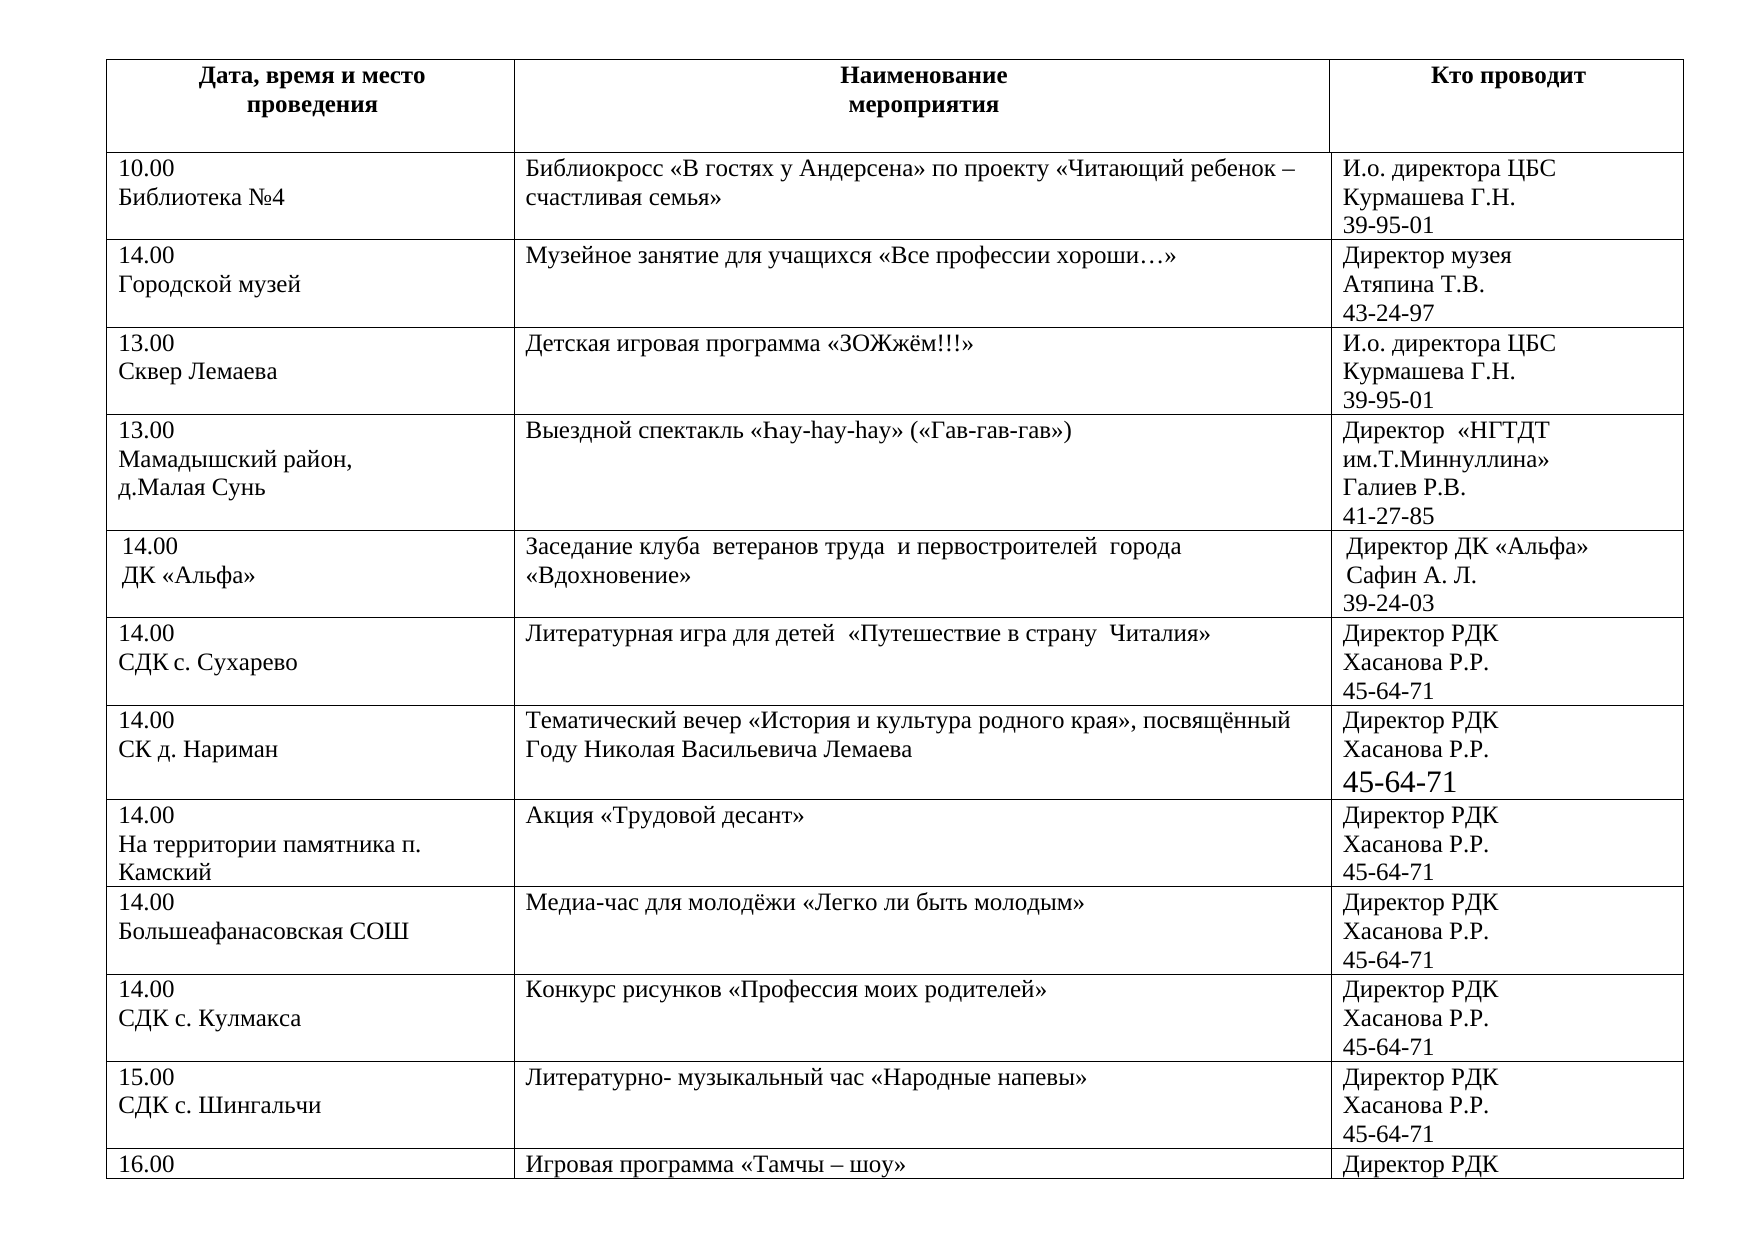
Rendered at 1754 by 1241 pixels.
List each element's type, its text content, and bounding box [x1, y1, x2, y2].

table_cell Директор РДК Хасанова Р.Р. 45-64-71 [1332, 887, 1683, 973]
table_cell Директор «НГТДТ им.Т.Миннуллина» Галиев Р.В. 41-27-85 [1332, 415, 1683, 530]
table_cell Литературная игра для детей «Путешествие в страну Читалия» [515, 618, 1331, 704]
table_header Кто проводит [1330, 60, 1683, 152]
table_cell 14.00 ДК «Альфа» [107, 531, 514, 617]
table_cell Выездной спектакль «Һау-һау-һау» («Гав-гав-гав») [515, 415, 1331, 530]
table_cell Директор музея Атяпина Т.В. 43-24-97 [1332, 240, 1683, 327]
table_cell Акция «Трудовой десант» [515, 800, 1331, 886]
table_cell 14.00 СК д. Нариман [107, 706, 514, 799]
table_cell 16.00 СДК с. Ташлык [107, 1149, 514, 1178]
table_cell 13.00 Мамадышский район, д.Малая Сунь [107, 415, 514, 530]
table_cell Игровая программа «Тамчы – шоу» [515, 1149, 1331, 1178]
table_cell Литературно- музыкальный час «Народные напевы» [515, 1062, 1331, 1148]
table_header Наименование мероприятия [515, 60, 1329, 152]
table_cell Библиокросс «В гостях у Андерсена» по проекту «Читающий ребенок – счастливая семья» [515, 153, 1331, 239]
table_cell Конкурс рисунков «Профессия моих родителей» [515, 975, 1331, 1061]
table_cell Директор РДК Хасанова Р.Р. 45-64-71 [1332, 618, 1683, 704]
table_cell И.о. директора ЦБС Курмашева Г.Н. 39-95-01 [1332, 153, 1683, 239]
table_cell 14.00 На территории памятника п. Камский [107, 800, 514, 886]
table_cell Медиа-час для молодёжи «Легко ли быть молодым» [515, 887, 1331, 973]
table_cell 13.00 Сквер Лемаева [107, 328, 514, 414]
table_cell Детская игровая программа «ЗОЖжём!!!» [515, 328, 1331, 414]
table_cell Заседание клуба ветеранов труда и первостроителей города «Вдохновение» [515, 531, 1331, 617]
table_cell Тематический вечер «История и культура родного края», посвящённый Году Николая Васильевича Лемаева [515, 706, 1331, 799]
table_cell И.о. директора ЦБС Курмашева Г.Н. 39-95-01 [1332, 328, 1683, 414]
table_cell Музейное занятие для учащихся «Все профессии хороши…» [515, 240, 1331, 327]
table_cell Директор РДК Хасанова Р.Р. 45-64-71 [1332, 706, 1683, 799]
table_cell Директор РДК Хасанова Р.Р. 45-64-71 [1332, 1149, 1683, 1178]
table_header Дата, время и место проведения [107, 60, 514, 152]
table_cell 14.00 СДК с. Сyхарево [107, 618, 514, 704]
table_cell 14.00 СДК с. Кулмакса [107, 975, 514, 1061]
table_cell 10.00 Библиотека №4 [107, 153, 514, 239]
table_cell Директор РДК Хасанова Р.Р. 45-64-71 [1332, 1062, 1683, 1148]
table_cell 14.00 Большеафанасовская СОШ [107, 887, 514, 973]
table_cell Директор ДК «Альфа» Сафин А. Л. 39-24-03 [1332, 531, 1683, 617]
table_cell 14.00 Городской музей [107, 240, 514, 327]
table_cell 15.00 СДК с. Шингальчи [107, 1062, 514, 1148]
table_cell Директор РДК Хасанова Р.Р. 45-64-71 [1332, 800, 1683, 886]
table_cell Директор РДК Хасанова Р.Р. 45-64-71 [1332, 975, 1683, 1061]
